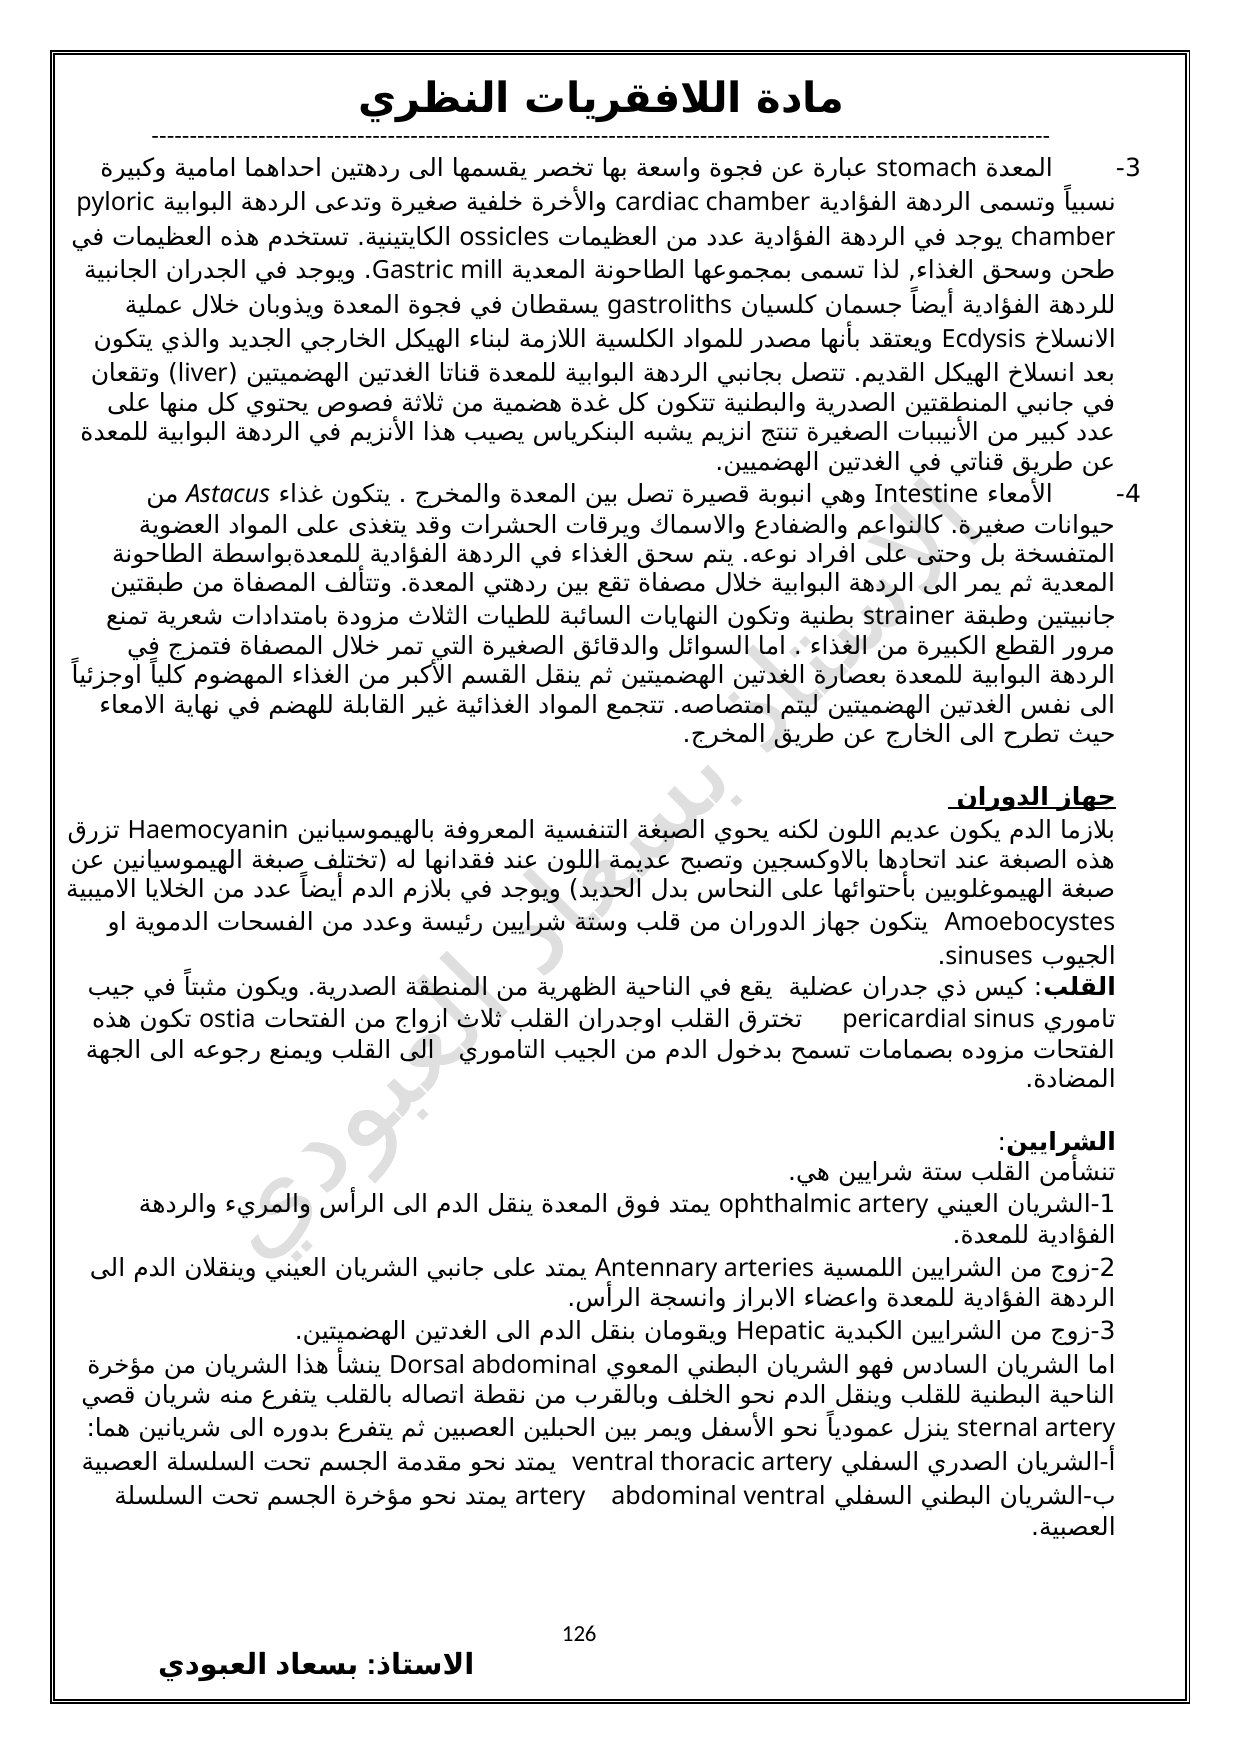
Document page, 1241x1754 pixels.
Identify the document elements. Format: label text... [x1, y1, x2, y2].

list أ-الشريان الصدري السفلي ventral thoracic artery يمتد نحو مقدمة الجسم تحت السلسلة العصبية [66, 1444, 1116, 1478]
list 1-الشريان العيني ophthalmic artery يمتد فوق المعدة ينقل الدم الى الرأس والمريء والردهة الفؤادية للمعدة. [66, 1186, 1116, 1249]
list تنشأمن القلب ستة شرايين هي. [66, 1157, 1116, 1186]
list الشرايين: [66, 1128, 1116, 1157]
list القلب: كيس ذي جدران عضلية يقع في الناحية الظهرية من المنطقة الصدرية. ويكون مثبتاً في جيب تاموري pericardial sinus تخترق القلب اوجدران القلب ثلاث ازواج من الفتحات ostia تكون هذه الفتحات مزوده بصمامات تسمح بدخول الدم من الجيب التاموري الى القلب ويمنع رجوعه الى الجهة المضادة. [66, 972, 1116, 1093]
list اما الشريان السادس فهو الشريان البطني المعوي Dorsal abdominal ينشأ هذا الشريان من مؤخرة الناحية البطنية للقلب وينقل الدم نحو الخلف وبالقرب من نقطة اتصاله بالقلب يتفرع منه شريان قصي sternal artery ينزل عمودياً نحو الأسفل ويمر بين الحبلين العصبين ثم يتفرع بدوره الى شريانين هما: [66, 1346, 1116, 1444]
list المعدة stomach عبارة عن فجوة واسعة بها تخصر يقسمها الى ردهتين احداهما امامية وكبيرة نسبياً وتسمى الردهة الفؤادية cardiac chamber والأخرة خلفية صغيرة وتدعى الردهة البوابية pyloric chamber يوجد في الردهة الفؤادية عدد من العظيمات ossicles الكايتينية. تستخدم هذه العظيمات في طحن وسحق الغذاء, لذا تسمى بمجموعها الطاحونة المعدية Gastric mill. ويوجد في الجدران الجانبية للردهة الفؤادية أيضاً جسمان كلسيان gastroliths يسقطان في فجوة المعدة ويذوبان خلال عملية الانسلاخ Ecdysis ويعتقد بأنها مصدر للمواد الكلسية اللازمة لبناء الهيكل الخارجي الجديد والذي يتكون بعد انسلاخ الهيكل القديم. تتصل بجانبي الردهة البوابية للمعدة قناتا الغدتين الهضميتين (liver) وتقعان في جانبي المنطقتين الصدرية والبطنية تتكون كل غدة هضمية من ثلاثة فصوص يحتوي كل منها على عدد كبير من الأنيببات الصغيرة تنتج انزيم يشبه البنكرياس يصيب هذا الأنزيم في الردهة البوابية للمعدة عن طريق قناتي في الغدتين الهضميين. [66, 150, 1116, 476]
list بلازما الدم يكون عديم اللون لكنه يحوي الصبغة التنفسية المعروفة بالهيموسيانين Haemocyanin تزرق هذه الصبغة عند اتحادها بالاوكسجين وتصبح عديمة اللون عند فقدانها له (تختلف صبغة الهيموسيانين عن صبغة الهيموغلوبين بأحتوائها على النحاس بدل الحديد) ويوجد في بلازم الدم أيضاً عدد من الخلايا الاميبيةAmoebocystes يتكون جهاز الدوران من قلب وستة شرايين رئيسة وعدد من الفسحات الدموية او الجيوب sinuses. [66, 811, 1116, 972]
list ب-الشريان البطني السفلي artery abdominal ventral يمتد نحو مؤخرة الجسم تحت السلسلة العصبية. [66, 1478, 1116, 1541]
list الأمعاء Intestine وهي انبوبة قصيرة تصل بين المعدة والمخرج . يتكون غذاء Astacus من حيوانات صغيرة. كالنواعم والضفادع والاسماك ويرقات الحشرات وقد يتغذى على المواد العضوية المتفسخة بل وحتى على افراد نوعه. يتم سحق الغذاء في الردهة الفؤادية للمعدةبواسطة الطاحونة المعدية ثم يمر الى الردهة البوابية خلال مصفاة تقع بين ردهتي المعدة. وتتألف المصفاة من طبقتين جانبيتين وطبقة strainer بطنية وتكون النهايات السائبة للطيات الثلاث مزودة بامتدادات شعرية تمنع مرور القطع الكبيرة من الغذاء . اما السوائل والدقائق الصغيرة التي تمر خلال المصفاة فتمزج في الردهة البوابية للمعدة بعصارة الغدتين الهضميتين ثم ينقل القسم الأكبر من الغذاء المهضوم كلياً اوجزئياً الى نفس الغدتين الهضميتين ليتم امتصاصه. تتجمع المواد الغذائية غير القابلة للهضم في نهاية الامعاء حيث تطرح الى الخارج عن طريق المخرج. [66, 476, 1116, 748]
list جهاز الدوران [66, 782, 1116, 811]
list 3-زوج من الشرايين الكبدية Hepatic ويقومان بنقل الدم الى الغدتين الهضميتين. [66, 1312, 1116, 1346]
list 2-زوج من الشرايين اللمسية Antennary arteries يمتد على جانبي الشريان العيني وينقلان الدم الى الردهة الفؤادية للمعدة واعضاء الابراز وانسجة الرأس. [66, 1249, 1116, 1312]
